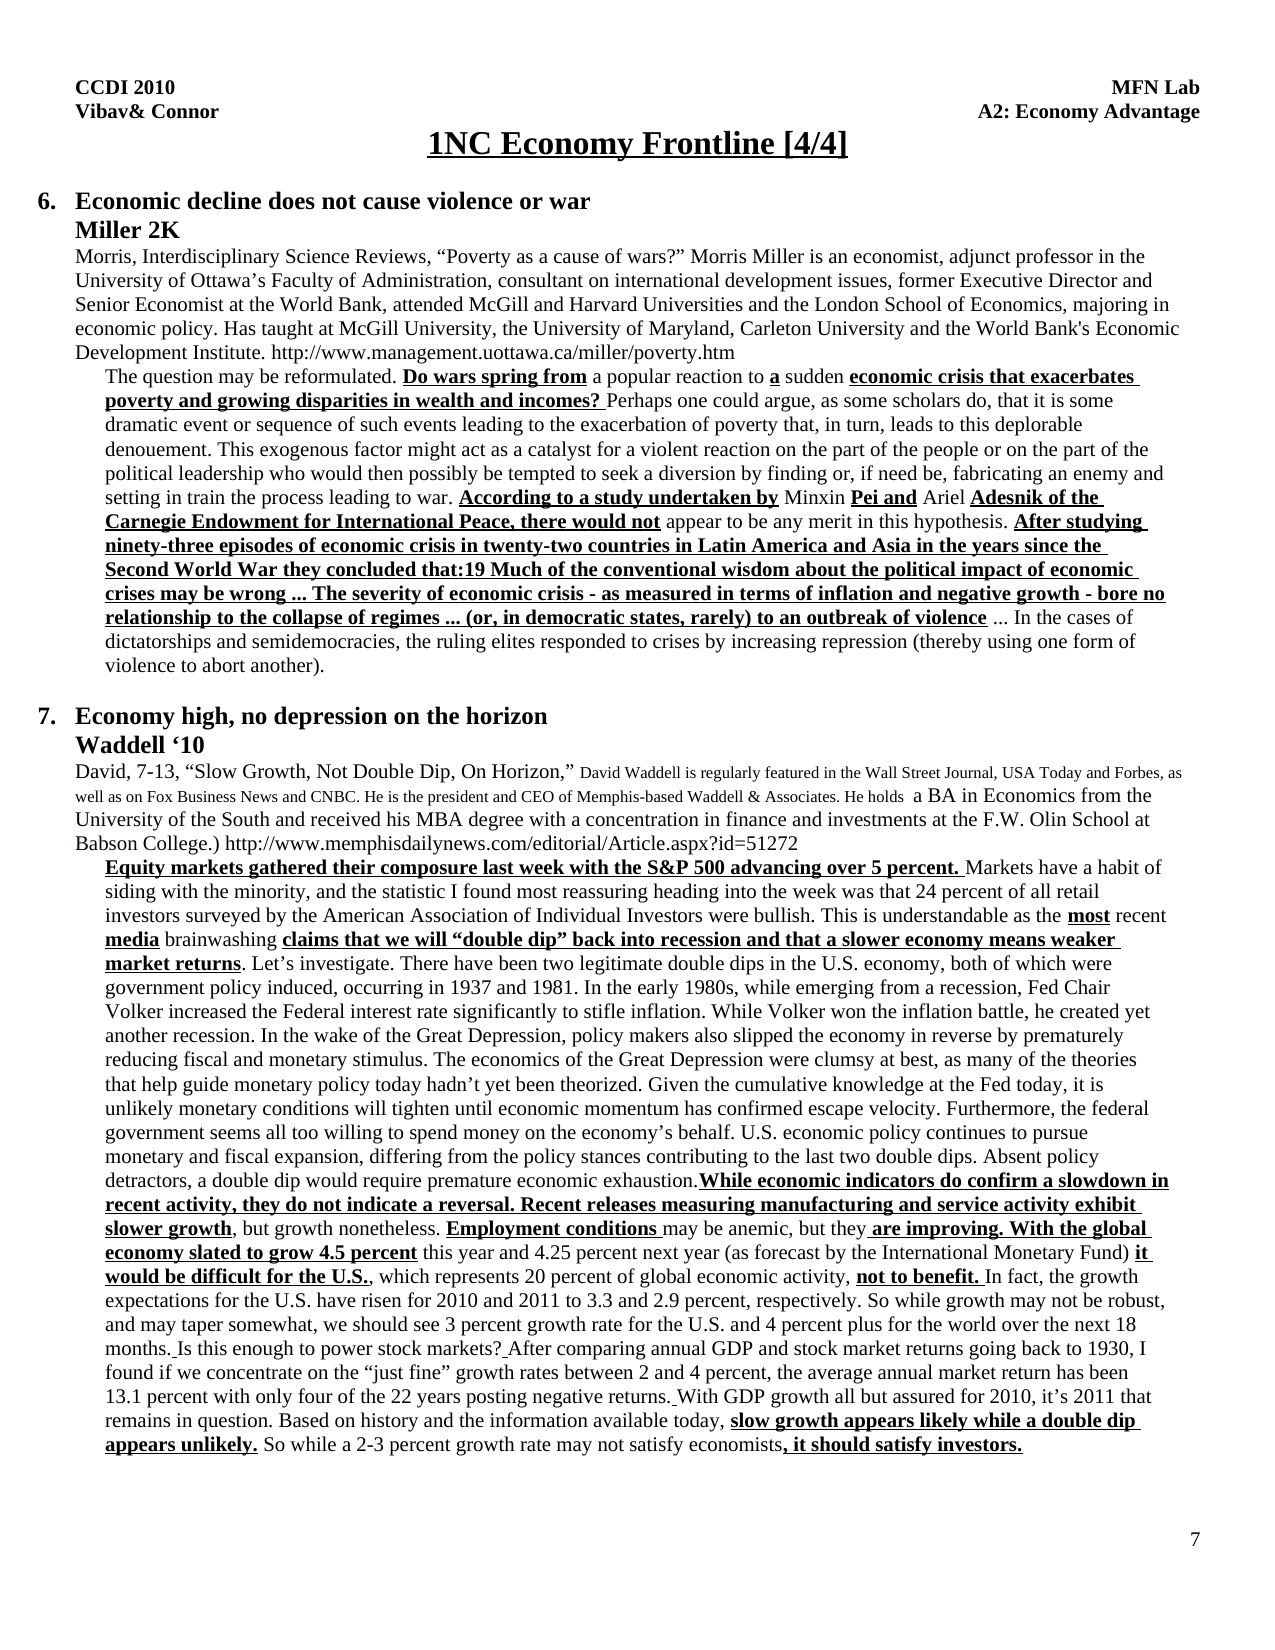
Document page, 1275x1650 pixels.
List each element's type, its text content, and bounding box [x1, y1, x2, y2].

text David, 7-13, “Slow Growth, Not Double Dip, On Horizon,” David Waddell is regularly featured in the Wall Street Journal, USA Today and Forbes, as well as on Fox Business News and CNBC. He is the president and CEO of Memphis-based Waddell & Associates. He holds a BA in Economics from the University of the South and received his MBA degree with a concentration in finance and investments at the F.W. Olin School at Babson College.) http://www.memphisdailynews.com/editorial/Article.aspx?id=51272 [75, 759, 1200, 855]
title 1NC Economy Frontline [4/4] [75, 123, 1200, 161]
list Economic decline does not cause violence or war [37, 186, 1200, 215]
text Miller 2K [75, 215, 1200, 244]
text Equity markets gathered their composure last week with the S&P 500 advancing over 5 percent. Markets have a habit of siding with the minority, and the statistic I found most reassuring heading into the week was that 24 percent of all retail investors surveyed by the American Association of Individual Investors were bullish. This is understandable as the most recent media brainwashing claims that we will “double dip” back into recession and that a slower economy means weaker market returns. Let’s investigate. There have been two legitimate double dips in the U.S. economy, both of which were government policy induced, occurring in 1937 and 1981. In the early 1980s, while emerging from a recession, Fed Chair Volker increased the Federal interest rate significantly to stifle inflation. While Volker won the inflation battle, he created yet another recession. In the wake of the Great Depression, policy makers also slipped the economy in reverse by prematurely reducing fiscal and monetary stimulus. The economics of the Great Depression were clumsy at best, as many of the theories that help guide monetary policy today hadn’t yet been theorized. Given the cumulative knowledge at the Fed today, it is unlikely monetary conditions will tighten until economic momentum has confirmed escape velocity. Furthermore, the federal government seems all too willing to spend money on the economy’s behalf. U.S. economic policy continues to pursue monetary and fiscal expansion, differing from the policy stances contributing to the last two double dips. Absent policy detractors, a double dip would require premature economic exhaustion.While economic indicators do confirm a slowdown in recent activity, they do not indicate a reversal. Recent releases measuring manufacturing and service activity exhibit slower growth, but growth nonetheless. Employment conditions may be anemic, but they are improving. With the global economy slated to grow 4.5 percent this year and 4.25 percent next year (as forecast by the International Monetary Fund) it would be difficult for the U.S., which represents 20 percent of global economic activity, not to benefit. In fact, the growth expectations for the U.S. have risen for 2010 and 2011 to 3.3 and 2.9 percent, respectively. So while growth may not be robust, and may taper somewhat, we should see 3 percent growth rate for the U.S. and 4 percent plus for the world over the next 18 months. Is this enough to power stock markets? After comparing annual GDP and stock market returns going back to 1930, I found if we concentrate on the “just fine” growth rates between 2 and 4 percent, the average annual market return has been 13.1 percent with only four of the 22 years posting negative returns. With GDP growth all but assured for 2010, it’s 2011 that remains in question. Based on history and the information available today, slow growth appears likely while a double dip appears unlikely. So while a 2-3 percent growth rate may not satisfy economists, it should satisfy investors. [105, 855, 1170, 1456]
text Waddell ‘10 [75, 730, 1200, 759]
list Economy high, no depression on the horizon [37, 701, 1200, 730]
text The question may be reformulated. Do wars spring from a popular reaction to a sudden economic crisis that exacerbates poverty and growing disparities in wealth and incomes? Perhaps one could argue, as some scholars do, that it is some dramatic event or sequence of such events leading to the exacerbation of poverty that, in turn, leads to this deplorable denouement. This exogenous factor might act as a catalyst for a violent reaction on the part of the people or on the part of the political leadership who would then possibly be tempted to seek a diversion by finding or, if need be, fabricating an enemy and setting in train the process leading to war. According to a study undertaken by Minxin Pei and Ariel Adesnik of the Carnegie Endowment for International Peace, there would not appear to be any merit in this hypothesis. After studying ninety-three episodes of economic crisis in twenty-two countries in Latin America and Asia in the years since the Second World War they concluded that:19 Much of the conventional wisdom about the political impact of economic crises may be wrong ... The severity of economic crisis - as measured in terms of inflation and negative growth - bore no relationship to the collapse of regimes ... (or, in democratic states, rarely) to an outbreak of violence ... In the cases of dictatorships and semidemocracies, the ruling elites responded to crises by increasing repression (thereby using one form of violence to abort another). [105, 364, 1170, 677]
text Morris, Interdisciplinary Science Reviews, “Poverty as a cause of wars?” Morris Miller is an economist, adjunct professor in the University of Ottawa’s Faculty of Administration, consultant on international development issues, former Executive Director and Senior Economist at the World Bank, attended McGill and Harvard Universities and the London School of Economics, majoring in economic policy. Has taught at McGill University, the University of Maryland, Carleton University and the World Bank's Economic Development Institute. http://www.management.uottawa.ca/miller/poverty.htm [75, 244, 1200, 364]
